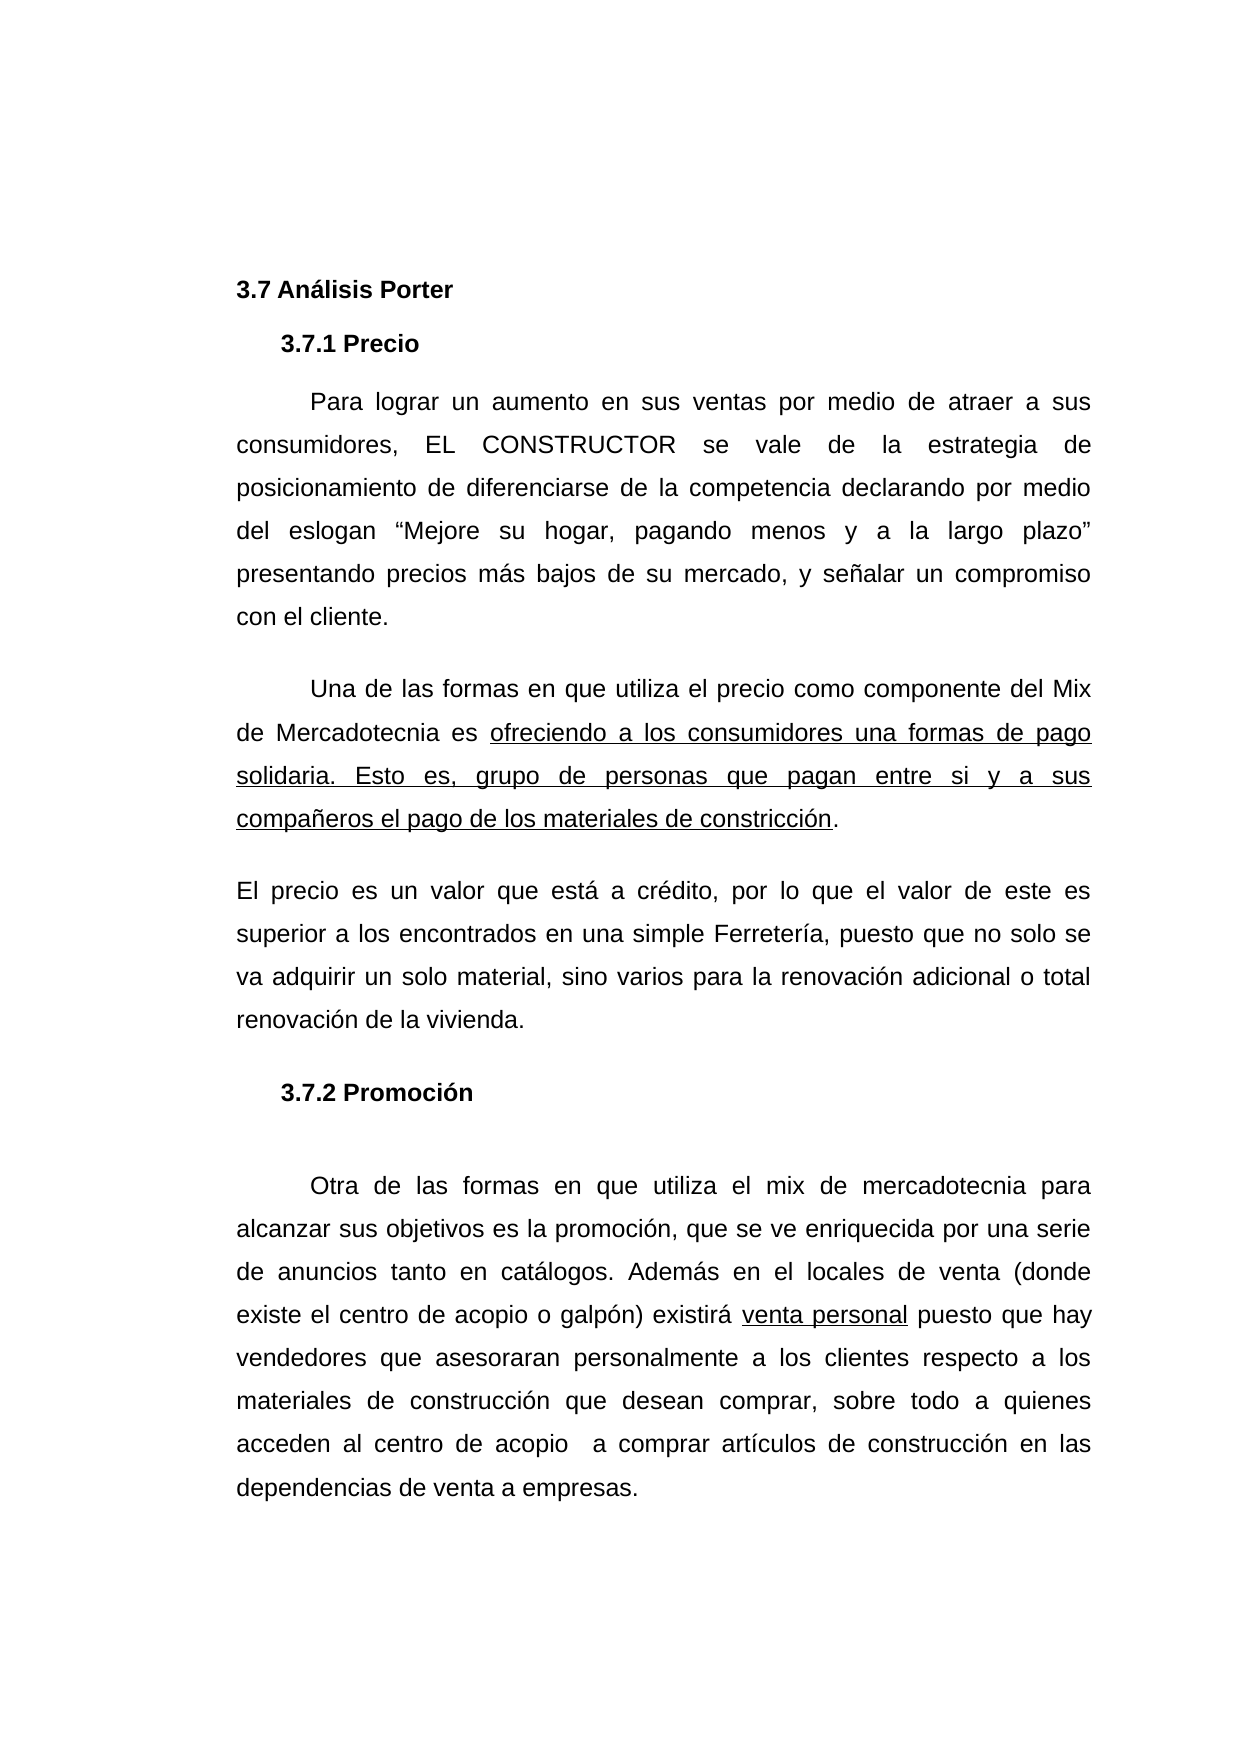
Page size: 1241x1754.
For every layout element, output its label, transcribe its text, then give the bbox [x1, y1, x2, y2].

subtitle 3.7.2 Promoción [251, 1078, 1092, 1107]
text Una de las formas en que utiliza el precio como componente del Mix de Mercadotecnia es ofreciendo a los consumidores una formas de pago solidaria. Esto es, grupo de personas que pagan entre si y a sus compañeros el pago de los materiales de constricción. [236, 674, 1092, 786]
subtitle 3.7 Análisis Porter [236, 275, 1092, 304]
text Una de las formas en que utiliza el precio como componente del Mix de Mercadotecnia es ofreciendo a los consumidores una formas de pago solidaria. Esto es, grupo de personas que pagan entre si y a sus compañeros el pago de los materiales de constricción. [236, 787, 1092, 833]
text Para lograr un aumento en sus ventas por medio de atraer a sus consumidores, EL CONSTRUCTOR se vale de la estrategia de posicionamiento de diferenciarse de la competencia declarando por medio del eslogan “Mejore su hogar, pagando menos y a la largo plazo” presentando precios más bajos de su mercado, y señalar un compromiso con el cliente. [236, 387, 1092, 631]
text Otra de las formas en que utiliza el mix de mercadotecnia para alcanzar sus objetivos es la promoción, que se ve enriquecida por una serie de anuncios tanto en catálogos. Además en el locales de venta (donde existe el centro de acopio o galpón) existirá venta personal puesto que hay vendedores que asesoraran personalmente a los clientes respecto a los materiales de construcción que desean comprar, sobre todo a quienes acceden al centro de acopio a comprar artículos de construcción en las dependencias de venta a empresas. [236, 1171, 1092, 1501]
subtitle 3.7.1 Precio [281, 329, 1092, 357]
text El precio es un valor que está a crédito, por lo que el valor de este es superior a los encontrados en una simple Ferretería, puesto que no solo se va adquirir un solo material, sino varios para la renovación adicional o total renovación de la vivienda. [236, 876, 1092, 1034]
